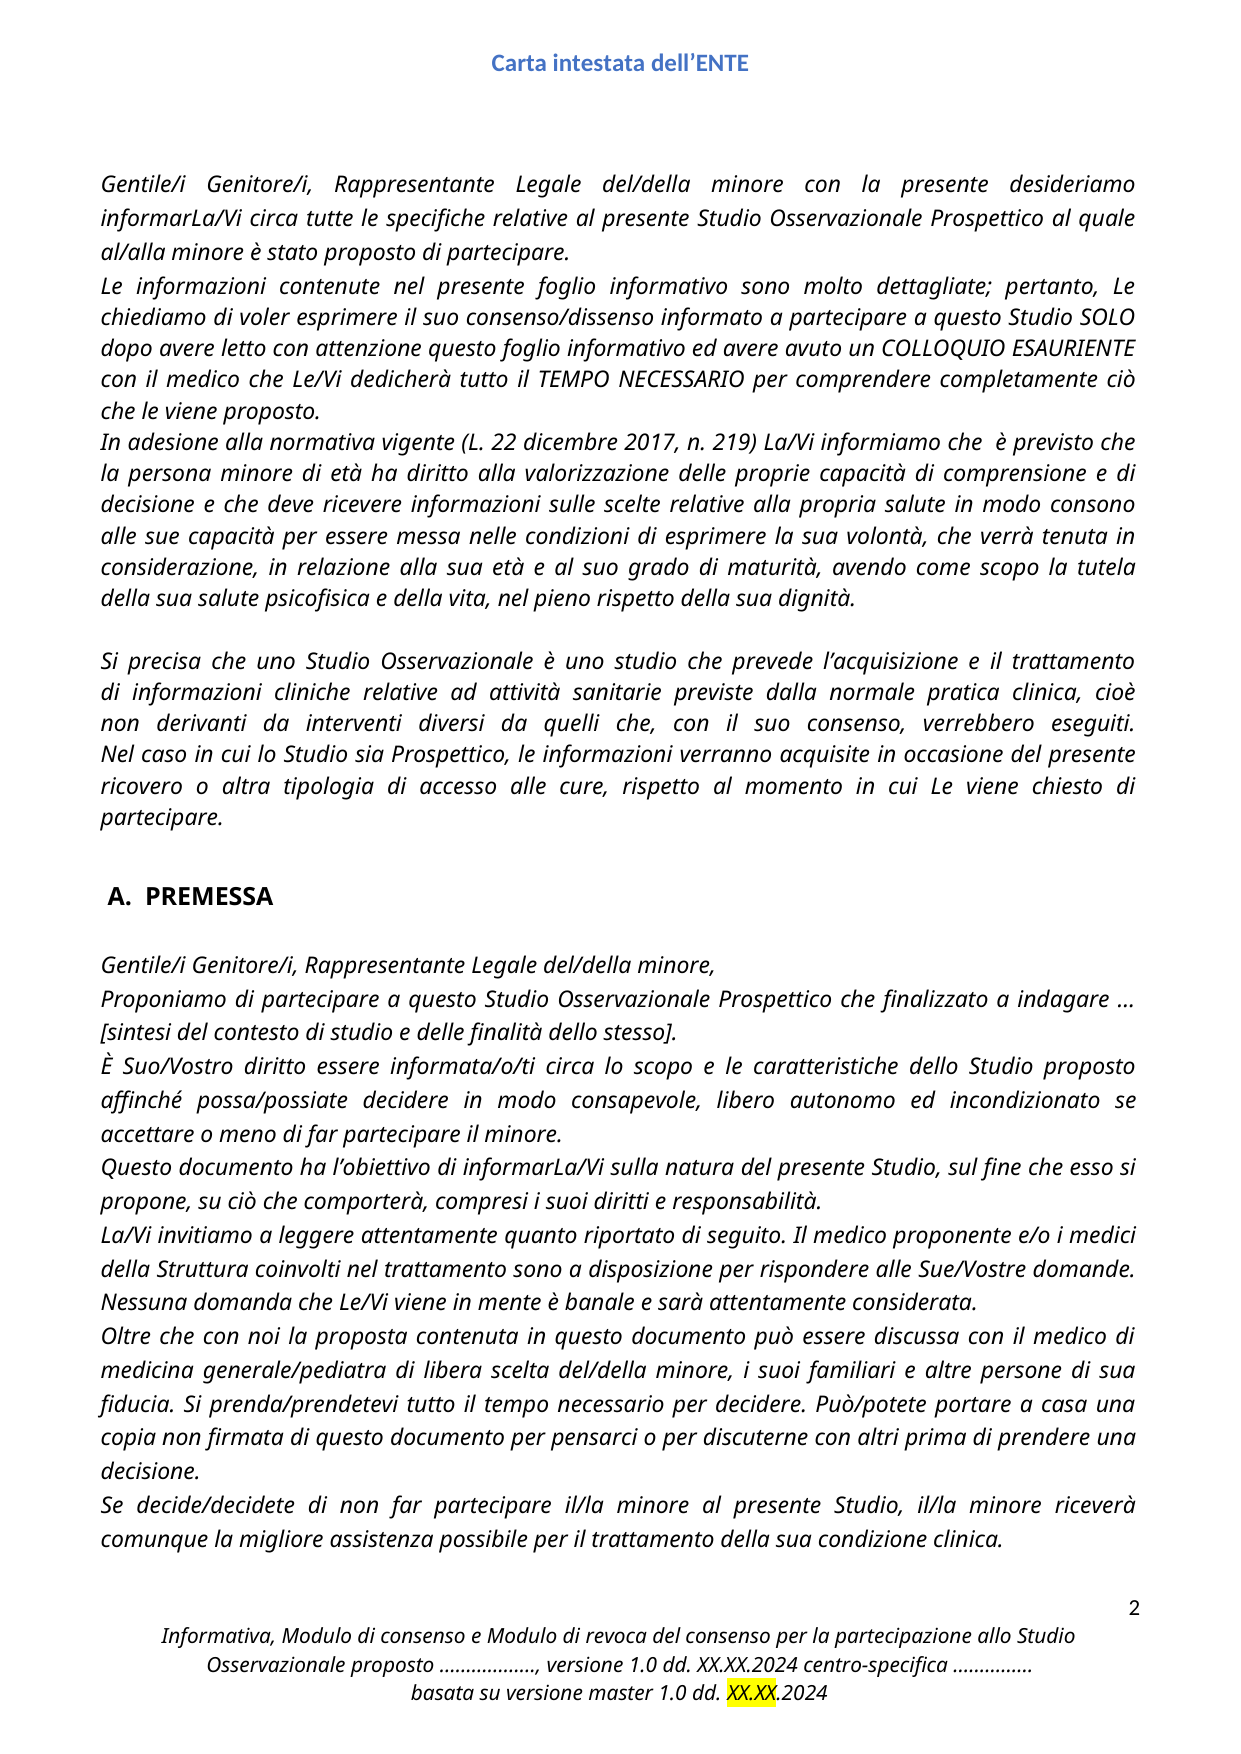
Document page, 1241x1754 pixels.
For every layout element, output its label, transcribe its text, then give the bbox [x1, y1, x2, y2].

text Le informazioni contenute nel presente foglio informativo sono molto dettagliate; pertanto, Le chiediamo di voler esprimere il suo consenso/dissenso informato a partecipare a questo Studio SOLO dopo avere letto con attenzione questo foglio informativo ed avere avuto un COLLOQUIO ESAURIENTE con il medico che Le/Vi dedicherà tutto il TEMPO NECESSARIO per comprendere completamente ciò che le viene proposto. [100, 269, 1140, 426]
list PREMESSA [107, 878, 1140, 912]
text Oltre che con noi la proposta contenuta in questo documento può essere discussa con il medico di medicina generale/pediatra di libera scelta del/della minore, i suoi familiari e altre persone di sua fiducia. Si prenda/prendetevi tutto il tempo necessario per decidere. Può/potete portare a casa una copia non firmata di questo documento per pensarci o per discuterne con altri prima di prendere una decisione. [100, 1320, 1140, 1486]
text È Suo/Vostro diritto essere informata/o/ti circa lo scopo e le caratteristiche dello Studio proposto affinché possa/possiate decidere in modo consapevole, libero autonomo ed incondizionato se accettare o meno di far partecipare il minore. [100, 1050, 1140, 1149]
text Questo documento ha l’obiettivo di informarLa/Vi sulla natura del presente Studio, sul fine che esso si propone, su ciò che comporterà, compresi i suoi diritti e responsabilità. [100, 1151, 1140, 1216]
text Se decide/decidete di non far partecipare il/la minore al presente Studio, il/la minore riceverà comunque la migliore assistenza possibile per il trattamento della sua condizione clinica. [100, 1489, 1140, 1554]
text Proponiamo di partecipare a questo Studio Osservazionale Prospettico che finalizzato a indagare … [sintesi del contesto di studio e delle finalità dello stesso]. [100, 983, 1140, 1048]
text Gentile/i Genitore/i, Rappresentante Legale del/della minore, [100, 949, 1140, 980]
text Si precisa che uno Studio Osservazionale è uno studio che prevede l’acquisizione e il trattamento di informazioni cliniche relative ad attività sanitarie previste dalla normale pratica clinica, cioè non derivanti da interventi diversi da quelli che, con il suo consenso, verrebbero eseguiti. Nel caso in cui lo Studio sia Prospettico, le informazioni verranno acquisite in occasione del presente ricovero o altra tipologia di accesso alle cure, rispetto al momento in cui Le viene chiesto di partecipare. [100, 644, 1140, 832]
text In adesione alla normativa vigente (L. 22 dicembre 2017, n. 219) La/Vi informiamo che è previsto che la persona minore di età ha diritto alla valorizzazione delle proprie capacità di comprensione e di decisione e che deve ricevere informazioni sulle scelte relative alla propria salute in modo consono alle sue capacità per essere messa nelle condizioni di esprimere la sua volontà, che verrà tenuta in considerazione, in relazione alla sua età e al suo grado di maturità, avendo come scopo la tutela della sua salute psicofisica e della vita, nel pieno rispetto della sua dignità. [100, 426, 1140, 613]
text La/Vi invitiamo a leggere attentamente quanto riportato di seguito. Il medico proponente e/o i medici della Struttura coinvolti nel trattamento sono a disposizione per rispondere alle Sue/Vostre domande. Nessuna domanda che Le/Vi viene in mente è banale e sarà attentamente considerata. [100, 1219, 1140, 1318]
text Gentile/i Genitore/i, Rappresentante Legale del/della minore con la presente desideriamo informarLa/Vi circa tutte le specifiche relative al presente Studio Osservazionale Prospettico al quale al/alla minore è stato proposto di partecipare. [100, 168, 1140, 267]
